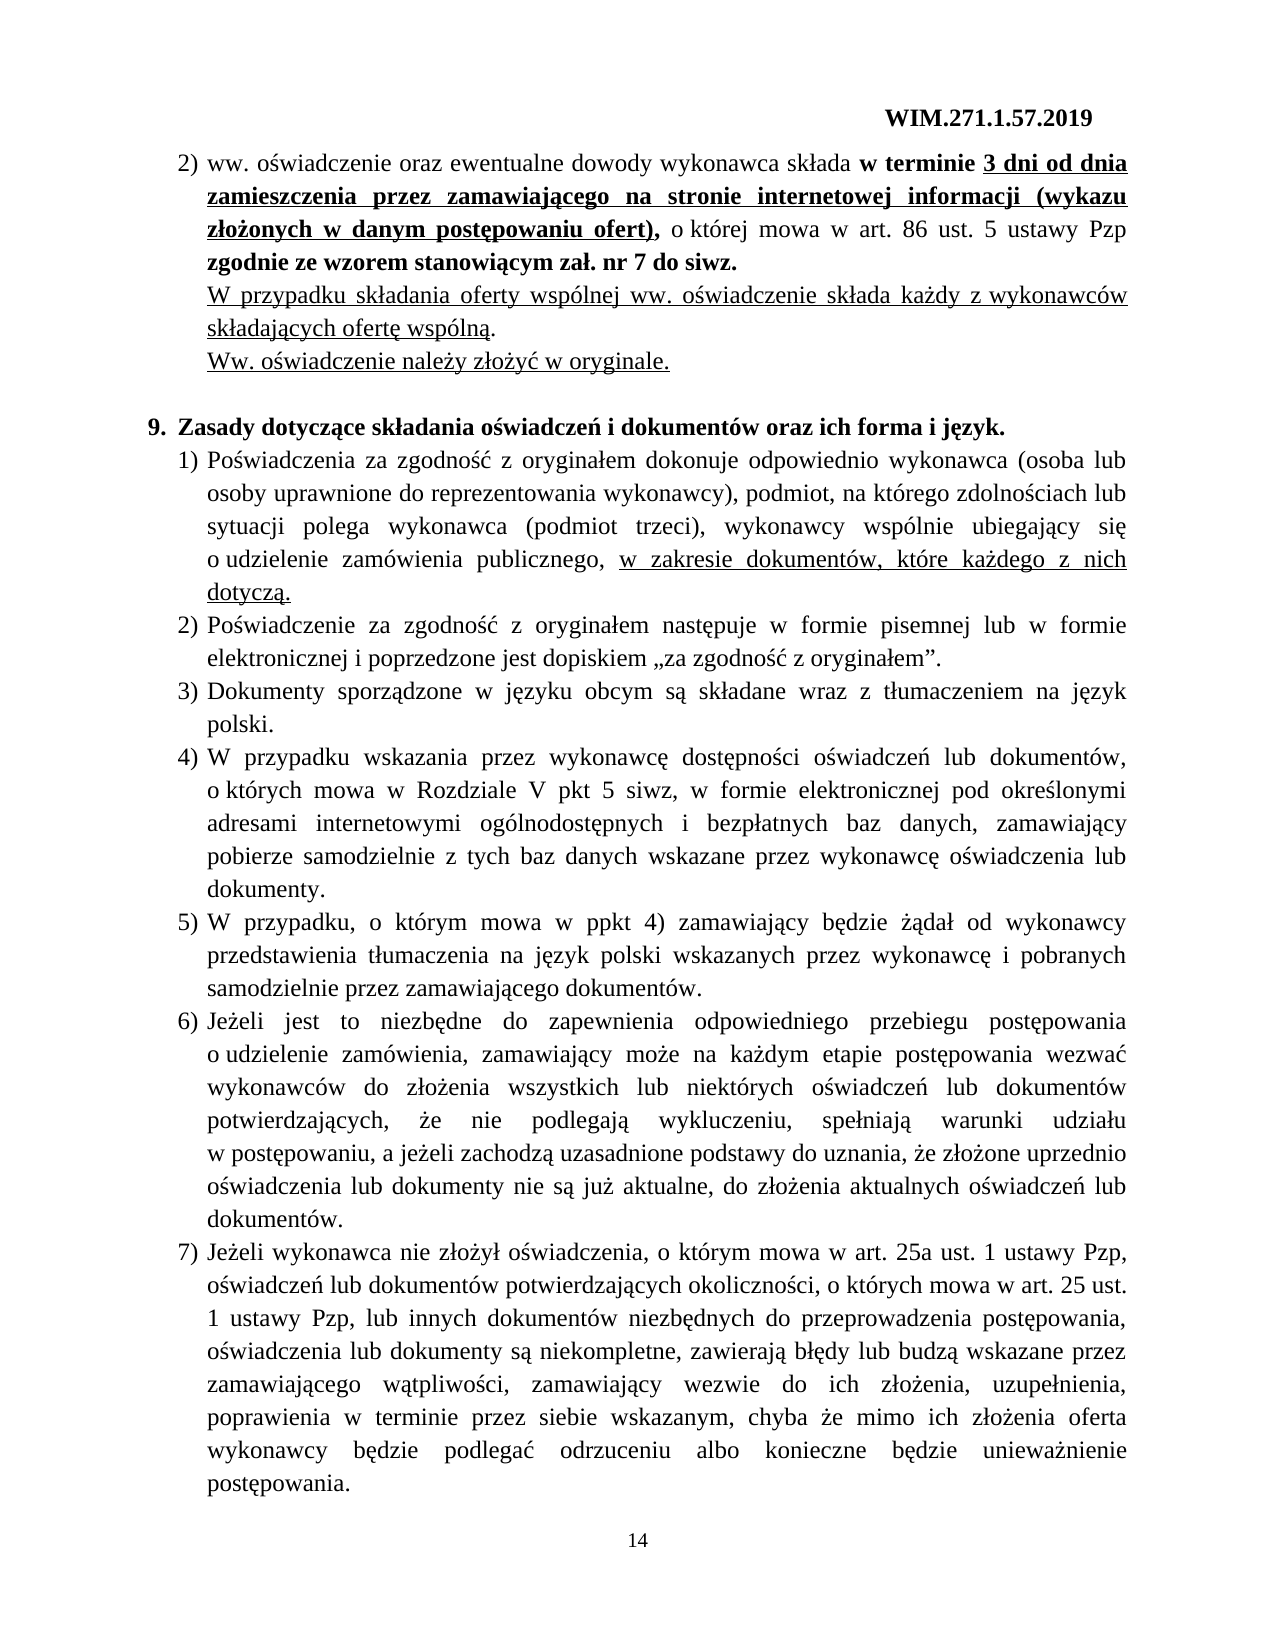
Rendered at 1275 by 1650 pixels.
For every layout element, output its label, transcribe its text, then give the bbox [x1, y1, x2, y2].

list W przypadku, o którym mowa w ppkt 4) zamawiający będzie żądał od wykonawcy przedstawienia tłumaczenia na język polski wskazanych przez wykonawcę i pobranych samodzielnie przez zamawiającego dokumentów. [177, 907, 1127, 1002]
list Dokumenty sporządzone w języku obcym są składane wraz z tłumaczeniem na język polski. [177, 676, 1127, 738]
list Poświadczenia za zgodność z oryginałem dokonuje odpowiednio wykonawca (osoba lub osoby uprawnione do reprezentowania wykonawcy), podmiot, na którego zdolnościach lub sytuacji polega wykonawca (podmiot trzeci), wykonawcy wspólnie ubiegający się o udzielenie zamówienia publicznego, w zakresie dokumentów, które każdego z nich dotyczą. [177, 445, 1127, 606]
list Poświadczenie za zgodność z oryginałem następuje w formie pisemnej lub w formie elektronicznej i poprzedzone jest dopiskiem „za zgodność z oryginałem”. [177, 610, 1127, 672]
list W przypadku składania oferty wspólnej ww. oświadczenie składa każdy z wykonawców składających ofertę wspólną. [207, 306, 1127, 342]
list Jeżeli jest to niezbędne do zapewnienia odpowiedniego przebiegu postępowania o udzielenie zamówienia, zamawiający może na każdym etapie postępowania wezwać wykonawców do złożenia wszystkich lub niektórych oświadczeń lub dokumentów potwierdzających, że nie podlegają wykluczeniu, spełniają warunki udziału w postępowaniu, a jeżeli zachodzą uzasadnione podstawy do uznania, że złożone uprzednio oświadczenia lub dokumenty nie są już aktualne, do złożenia aktualnych oświadczeń lub dokumentów. [177, 1006, 1127, 1233]
list Ww. oświadczenie należy złożyć w oryginale. [207, 346, 1127, 374]
list ww. oświadczenie oraz ewentualne dowody wykonawca składa w terminie 3 dni od dnia zamieszczenia przez zamawiającego na stronie internetowej informacji (wykazu złożonych w danym postępowaniu ofert), o której mowa w art. 86 ust. 5 ustawy Pzp zgodnie ze wzorem stanowiącym zał. nr 7 do siwz. [177, 148, 1127, 276]
list Jeżeli wykonawca nie złożył oświadczenia, o którym mowa w art. 25a ust. 1 ustawy Pzp, oświadczeń lub dokumentów potwierdzających okoliczności, o których mowa w art. 25 ust. 1 ustawy Pzp, lub innych dokumentów niezbędnych do przeprowadzenia postępowania, oświadczenia lub dokumenty są niekompletne, zawierają błędy lub budzą wskazane przez zamawiającego wątpliwości, zamawiający wezwie do ich złożenia, uzupełnienia, poprawienia w terminie przez siebie wskazanym, chyba że mimo ich złożenia oferta wykonawcy będzie podlegać odrzuceniu albo konieczne będzie unieważnienie postępowania. [177, 1237, 1127, 1497]
list Zasady dotyczące składania oświadczeń i dokumentów oraz ich forma i język. [148, 412, 1127, 441]
list W przypadku składania oferty wspólnej ww. oświadczenie składa każdy z wykonawców składających ofertę wspólną. [207, 280, 1127, 305]
list W przypadku wskazania przez wykonawcę dostępności oświadczeń lub dokumentów, o których mowa w Rozdziale V pkt 5 siwz, w formie elektronicznej pod określonymi adresami internetowymi ogólnodostępnych i bezpłatnych baz danych, zamawiający pobierze samodzielnie z tych baz danych wskazane przez wykonawcę oświadczenia lub dokumenty. [177, 742, 1127, 903]
